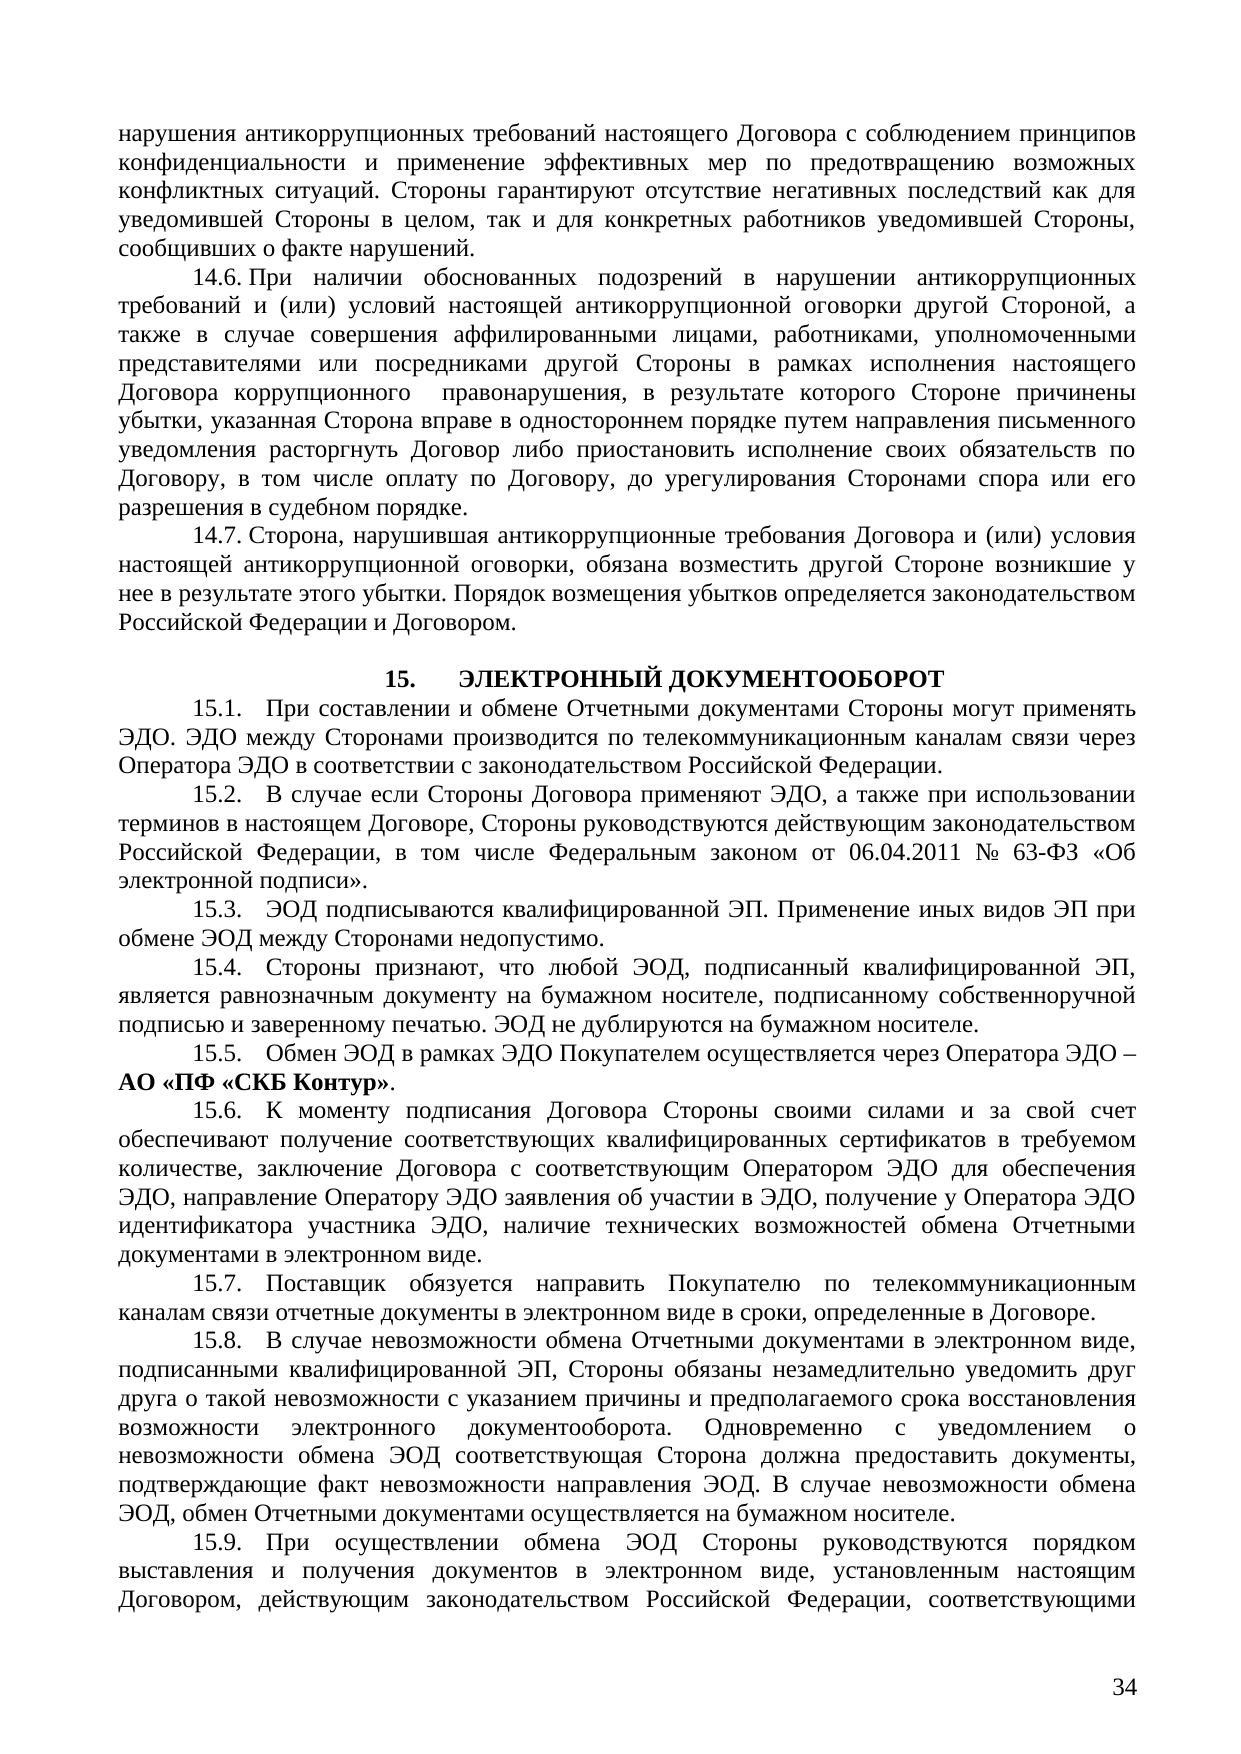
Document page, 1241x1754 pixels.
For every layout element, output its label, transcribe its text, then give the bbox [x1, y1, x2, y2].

list К моменту подписания Договора Стороны своими силами и за свой счет обеспечивают получение соответствующих квалифицированных сертификатов в требуемом количестве, заключение Договора с соответствующим Оператором ЭДО для обеспечения ЭДО, направление Оператору ЭДО заявления об участии в ЭДО, получение у Оператора ЭДО идентификатора участника ЭДО, наличие технических возможностей обмена Отчетными документами в электронном виде. [118, 1096, 1137, 1268]
list Стороны признают, что любой ЭОД, подписанный квалифицированной ЭП, является равнозначным документу на бумажном носителе, подписанному собственноручной подписью и заверенному печатью. ЭОД не дублируются на бумажном носителе. [118, 952, 1137, 1038]
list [118, 1527, 1137, 1613]
list ЭОД подписываются квалифицированной ЭП. Применение иных видов ЭП при обмене ЭОД между Сторонами недопустимо. [118, 894, 1137, 952]
list Поставщик обязуется направить Покупателю по телекоммуникационным каналам связи отчетные документы в электронном виде в сроки, определенные в Договоре. [118, 1268, 1137, 1326]
list В случае невозможности обмена Отчетными документами в электронном виде, подписанными квалифицированной ЭП, Стороны обязаны незамедлительно уведомить друг друга о такой невозможности с указанием причины и предполагаемого срока восстановления возможности электронного документооборота. Одновременно с уведомлением о невозможности обмена ЭОД соответствующая Сторона должна предоставить документы, подтверждающие факт невозможности направления ЭОД. В случае невозможности обмена ЭОД, обмен Отчетными документами осуществляется на бумажном носителе. [118, 1326, 1137, 1527]
list Обмен ЭОД в рамках ЭДО Покупателем осуществляется через Оператора ЭДО – АО «ПФ «СКБ Контур». [118, 1038, 1137, 1096]
list ЭЛЕКТРОННЫЙ ДОКУМЕНТООБОРОТ [118, 664, 1137, 693]
text 14.6. При наличии обоснованных подозрений в нарушении антикоррупционных требований и (или) условий настоящей антикоррупционной оговорки другой Стороной, а также в случае совершения аффилированными лицами, работниками, уполномоченными представителями или посредниками другой Стороны в рамках исполнения настоящего Договора коррупционного правонарушения, в результате которого Стороне причинены убытки, указанная Сторона вправе в одностороннем порядке путем направления письменного уведомления расторгнуть Договор либо приостановить исполнение своих обязательств по Договору, в том числе оплату по Договору, до урегулирования Сторонами спора или его разрешения в судебном порядке. [118, 262, 1137, 521]
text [118, 118, 1137, 262]
list При составлении и обмене Отчетными документами Стороны могут применять ЭДО. ЭДО между Сторонами производится по телекоммуникационным каналам связи через Оператора ЭДО в соответствии с законодательством Российской Федерации. [118, 693, 1137, 779]
text 14.7. Сторона, нарушившая антикоррупционные требования Договора и (или) условия настоящей антикоррупционной оговорки, обязана возместить другой Стороне возникшие у нее в результате этого убытки. Порядок возмещения убытков определяется законодательством Российской Федерации и Договором. [118, 521, 1137, 636]
list В случае если Стороны Договора применяют ЭДО, а также при использовании терминов в настоящем Договоре, Стороны руководствуются действующим законодательством Российской Федерации, в том числе Федеральным законом от 06.04.2011 № 63-ФЗ «Об электронной подписи». [118, 779, 1137, 894]
